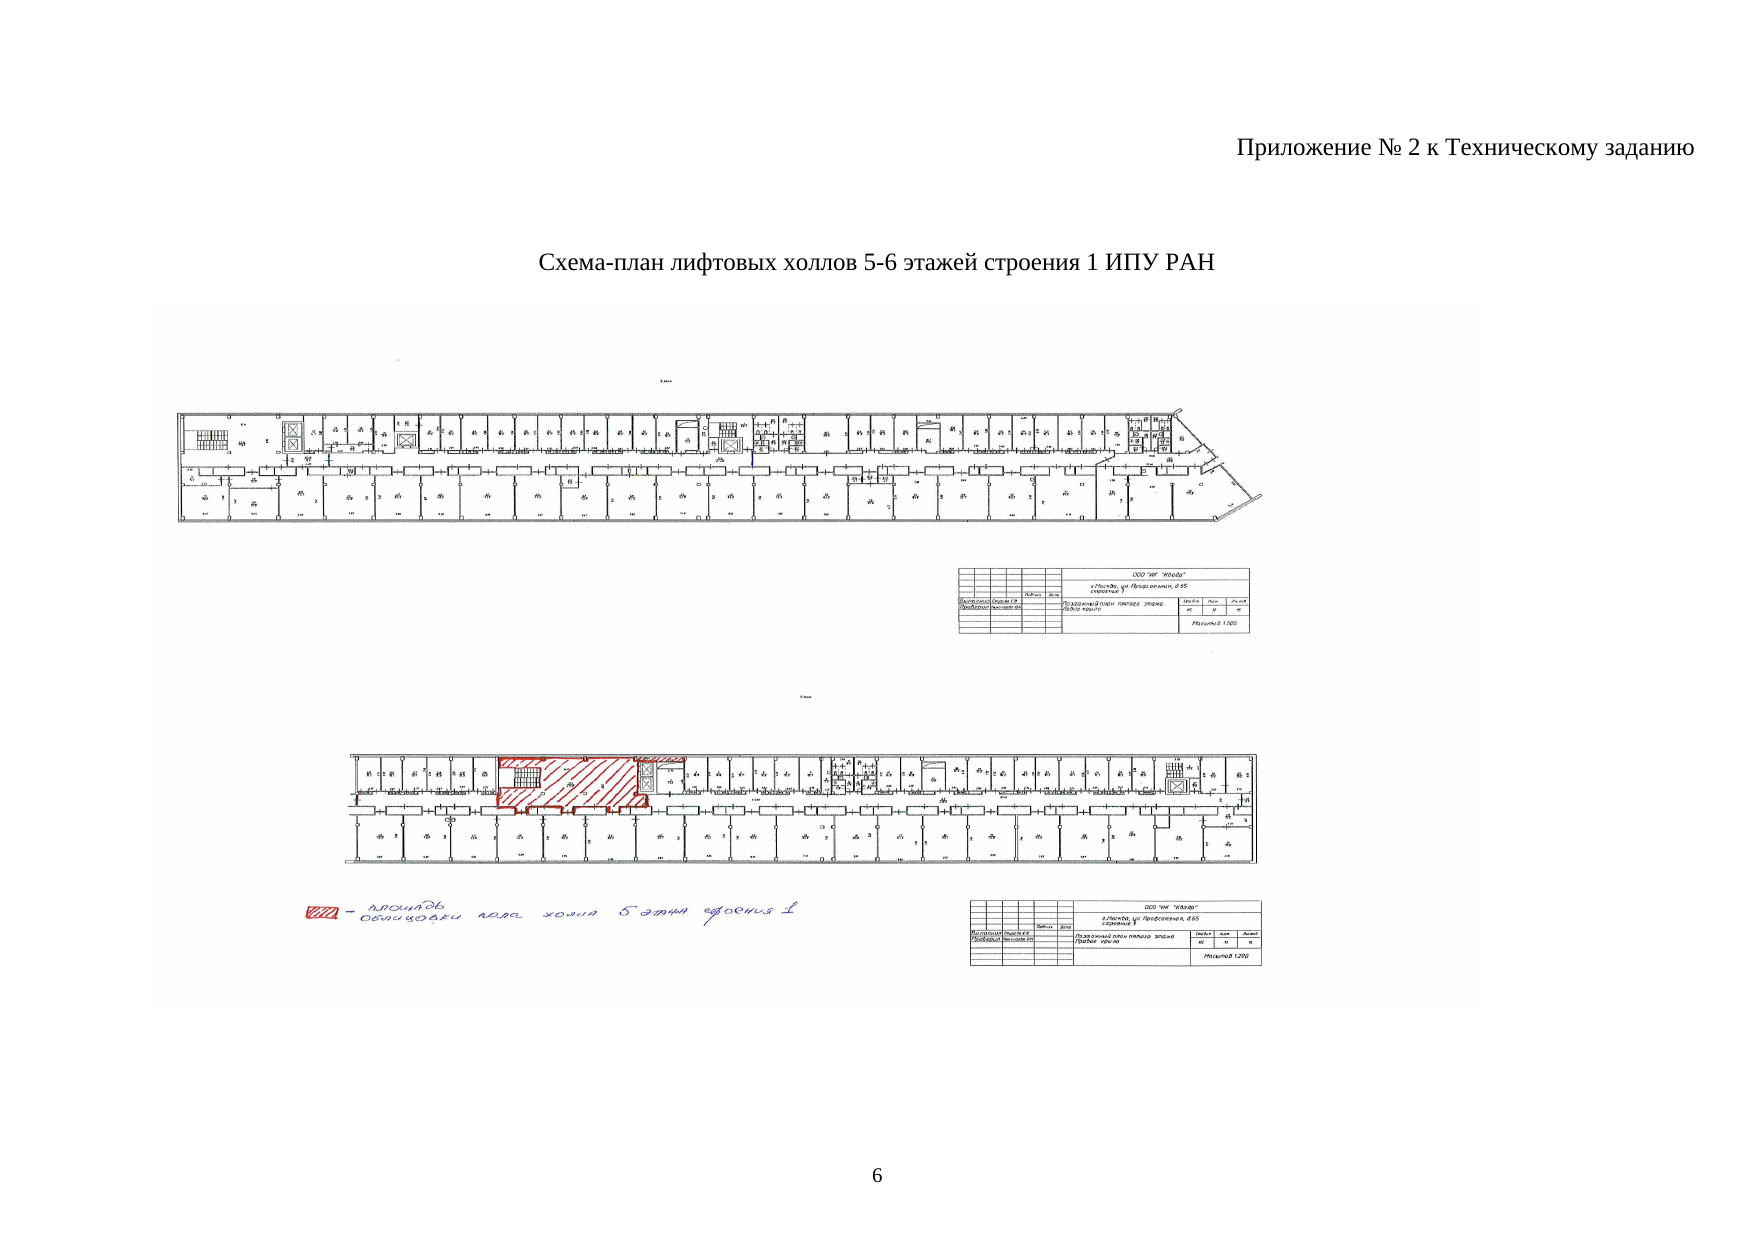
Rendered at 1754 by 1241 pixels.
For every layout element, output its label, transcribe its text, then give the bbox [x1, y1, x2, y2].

text Приложение № 2 к Техническому заданию [59, 132, 1695, 161]
text Схема-план лифтовых холлов 5-6 этажей строения 1 ИПУ РАН [59, 247, 1695, 276]
